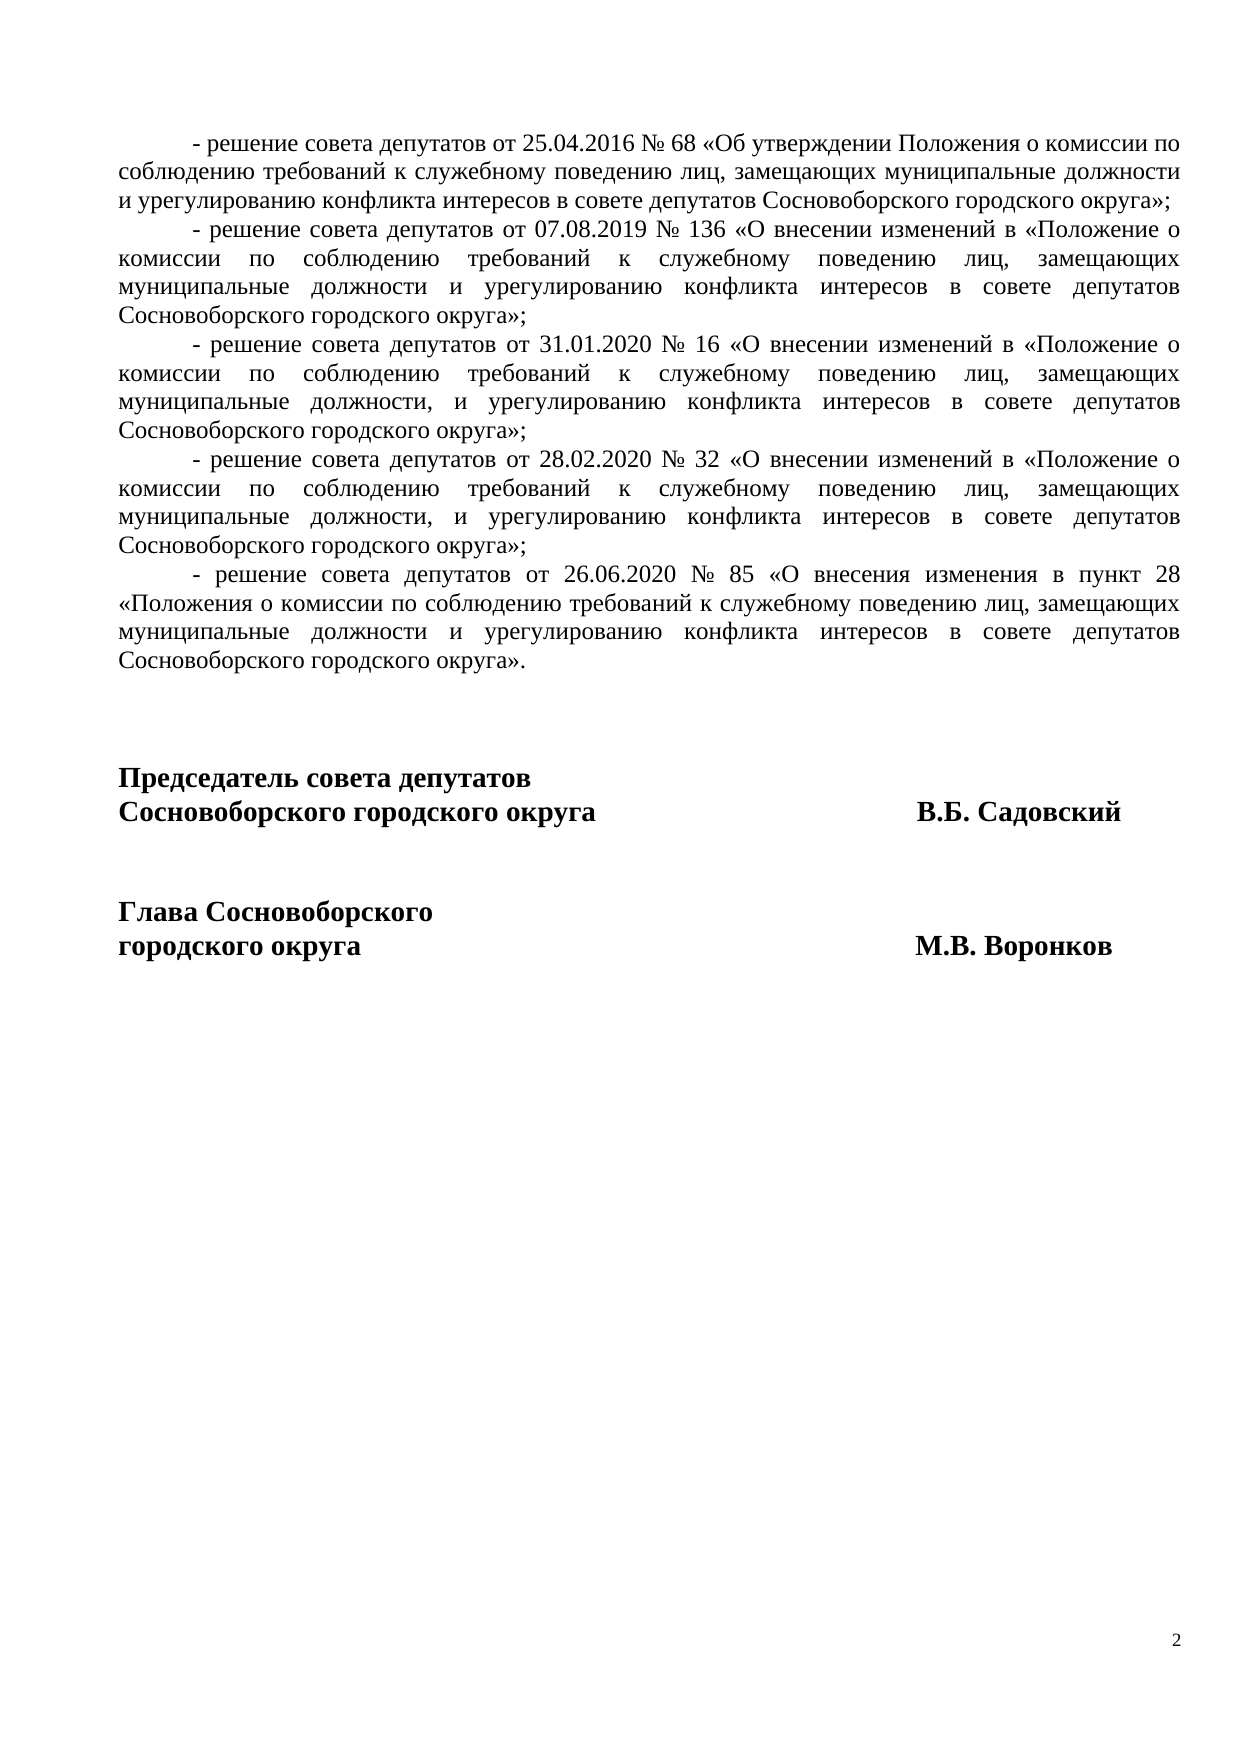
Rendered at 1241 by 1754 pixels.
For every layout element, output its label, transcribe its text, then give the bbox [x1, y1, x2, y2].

text - решение совета депутатов от 26.06.2020 № 85 «О внесения изменения в пункт 28 «Положения о комиссии по соблюдению требований к служебному поведению лиц, замещающих муниципальные должности и урегулированию конфликта интересов в совете депутатов Сосновоборского городского округа». [118, 559, 1181, 674]
text - решение совета депутатов от 25.04.2016 № 68 «Об утверждении Положения о комиссии по соблюдению требований к служебному поведению лиц, замещающих муниципальные должности и урегулированию конфликта интересов в совете депутатов Сосновоборского городского округа»; [118, 128, 1181, 214]
text Председатель совета депутатов [118, 760, 1181, 794]
text - решение совета депутатов от 28.02.2020 № 32 «О внесении изменений в «Положение о комиссии по соблюдению требований к служебному поведению лиц, замещающих муниципальные должности, и урегулированию конфликта интересов в совете депутатов Сосновоборского городского округа»; [118, 444, 1181, 559]
text городского округа М.В. Воронков [118, 928, 1181, 961]
text - решение совета депутатов от 31.01.2020 № 16 «О внесении изменений в «Положение о комиссии по соблюдению требований к служебному поведению лиц, замещающих муниципальные должности, и урегулированию конфликта интересов в совете депутатов Сосновоборского городского округа»; [118, 329, 1181, 444]
text Глава Сосновоборского [118, 894, 1181, 928]
text Сосновоборского городского округа В.Б. Садовский [118, 794, 1181, 827]
text - решение совета депутатов от 07.08.2019 № 136 «О внесении изменений в «Положение о комиссии по соблюдению требований к служебному поведению лиц, замещающих муниципальные должности и урегулированию конфликта интересов в совете депутатов Сосновоборского городского округа»; [118, 214, 1181, 329]
